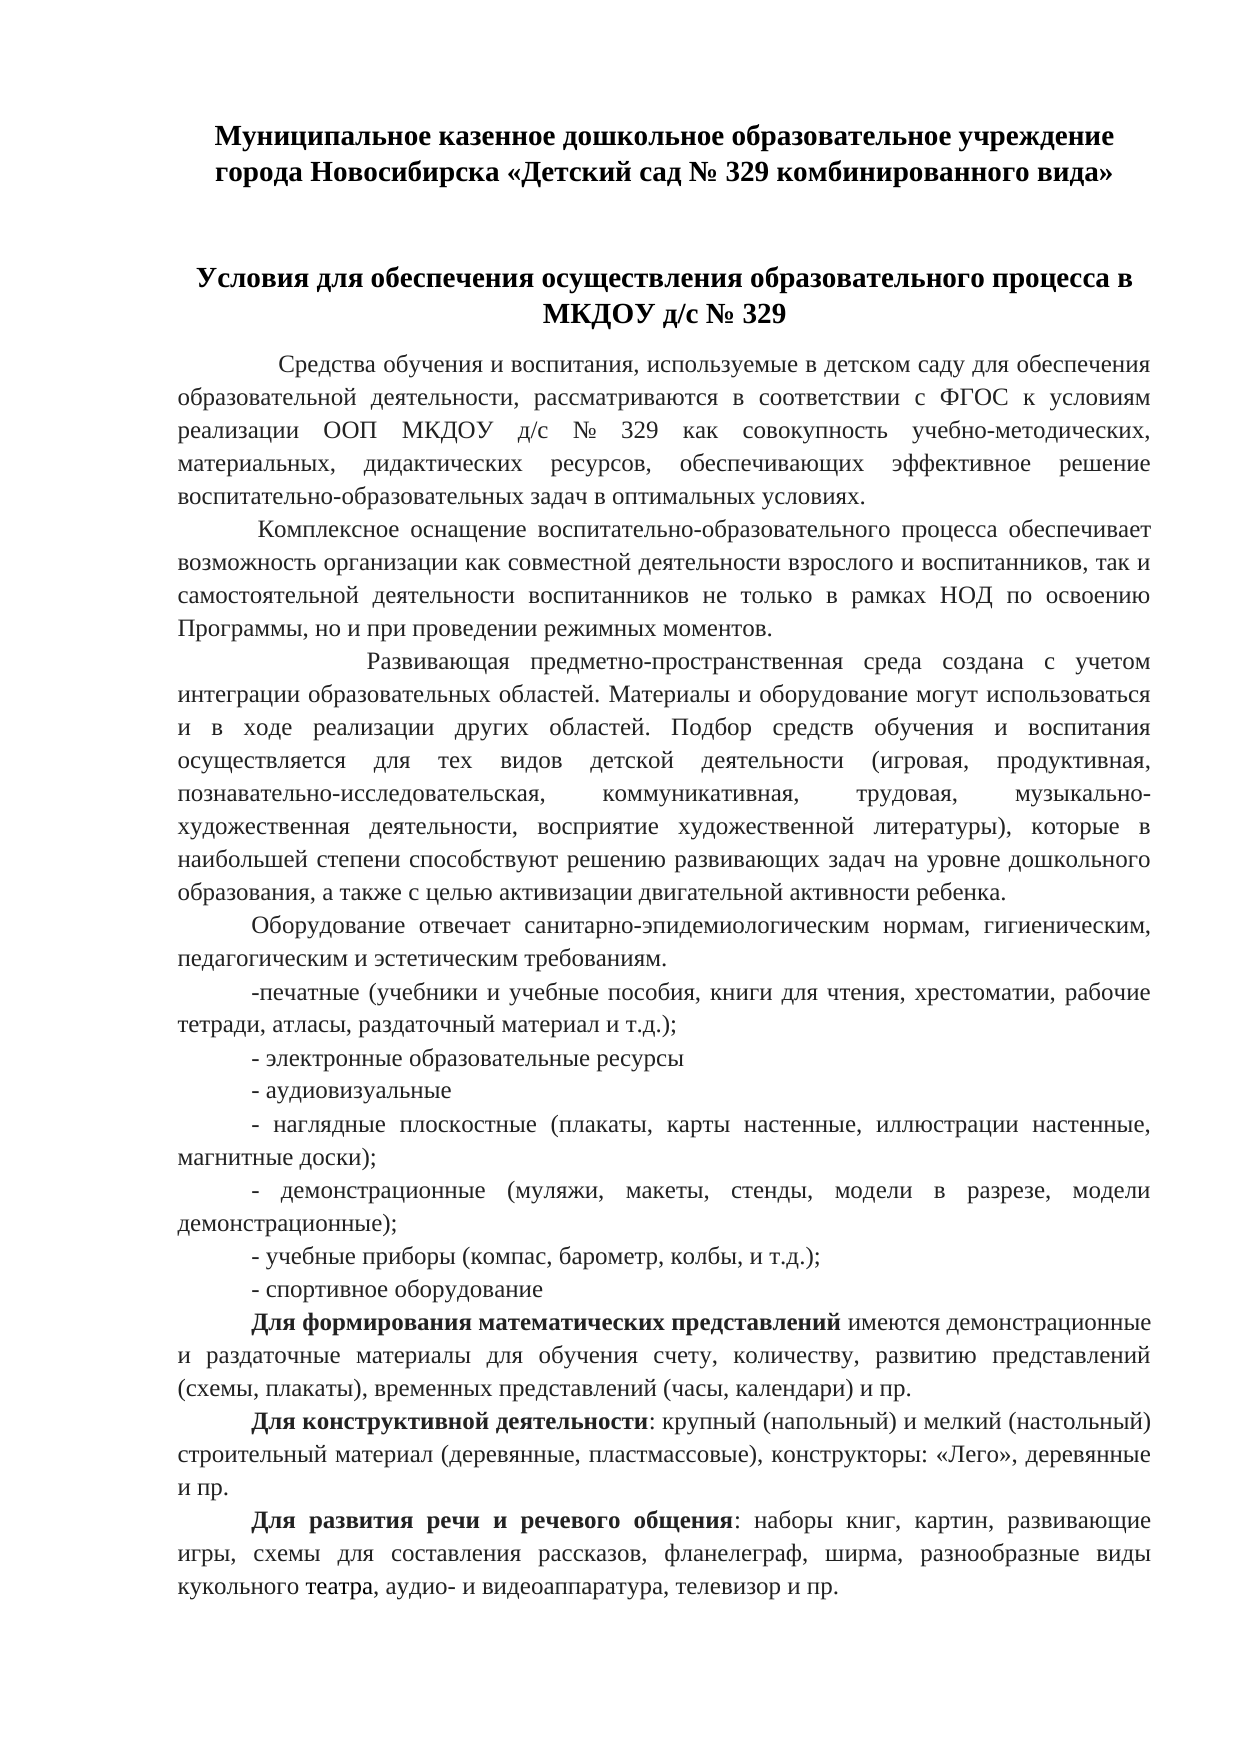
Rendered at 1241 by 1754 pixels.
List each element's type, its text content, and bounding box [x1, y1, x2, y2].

text Для формирования математических представлений имеются демонстрационные и раздаточные материалы для обучения счету, количеству, развитию представлений (схемы, плакаты), временных представлений (часы, календари) и пр. [177, 1307, 1152, 1402]
text - демонстрационные (муляжи, макеты, стенды, модели в разрезе, модели демонстрационные); [177, 1175, 1152, 1236]
text - учебные приборы (компас, барометр, колбы, и т.д.); [177, 1241, 1152, 1269]
text Средства обучения и воспитания, используемые в детском саду для обеспечения образовательной деятельности, рассматриваются в соответствии с ФГОС к условиям реализации ООП МКДОУ д/с № 329 как совокупность учебно-методических, материальных, дидактических ресурсов, обеспечивающих эффективное решение воспитательно-образовательных задач в оптимальных условиях. [177, 349, 1152, 510]
text - спортивное оборудование [177, 1274, 1152, 1302]
text - наглядные плоскостные (плакаты, карты настенные, иллюстрации настенные, магнитные доски); [177, 1109, 1152, 1170]
text Для развития речи и речевого общения: наборы книг, картин, развивающие игры, схемы для составления рассказов, фланелеграф, ширма, разнообразные виды кукольного театра, аудио- и видеоаппаратура, телевизор и пр. [177, 1505, 1152, 1600]
text - электронные образовательные ресурсы [177, 1043, 1152, 1071]
text Оборудование отвечает санитарно-эпидемиологическим нормам, гигиеническим, педагогическим и эстетическим требованиям. [177, 911, 1152, 972]
text Для конструктивной деятельности: крупный (напольный) и мелкий (настольный) строительный материал (деревянные, пластмассовые), конструкторы: «Лего», деревянные и пр. [177, 1406, 1152, 1501]
text -печатные (учебники и учебные пособия, книги для чтения, хрестоматии, рабочие тетради, атласы, раздаточный материал и т.д.); [177, 977, 1152, 1038]
text Условия для обеспечения осуществления образовательного процесса в МКДОУ д/с № 329 [177, 260, 1152, 330]
text Развивающая предметно-пространственная среда создана с учетом интеграции образовательных областей. Материалы и оборудование могут использоваться и в ходе реализации других областей. Подбор средств обучения и воспитания осуществляется для тех видов детской деятельности (игровая, продуктивная, познавательно-исследовательская, коммуникативная, трудовая, музыкально-художественная деятельности, восприятие художественной литературы), которые в наибольшей степени способствуют решению развивающих задач на уровне дошкольного образования, а также с целью активизации двигательной активности ребенка. [177, 646, 1152, 906]
text Муниципальное казенное дошкольное образовательное учреждение города Новосибирска «Детский сад № 329 комбинированного вида» [177, 118, 1152, 187]
text Комплексное оснащение воспитательно-образовательного процесса обеспечивает возможность организации как совместной деятельности взрослого и воспитанников, так и самостоятельной деятельности воспитанников не только в рамках НОД по освоению Программы, но и при проведении режимных моментов. [177, 514, 1152, 642]
text - аудиовизуальные [177, 1076, 1152, 1104]
